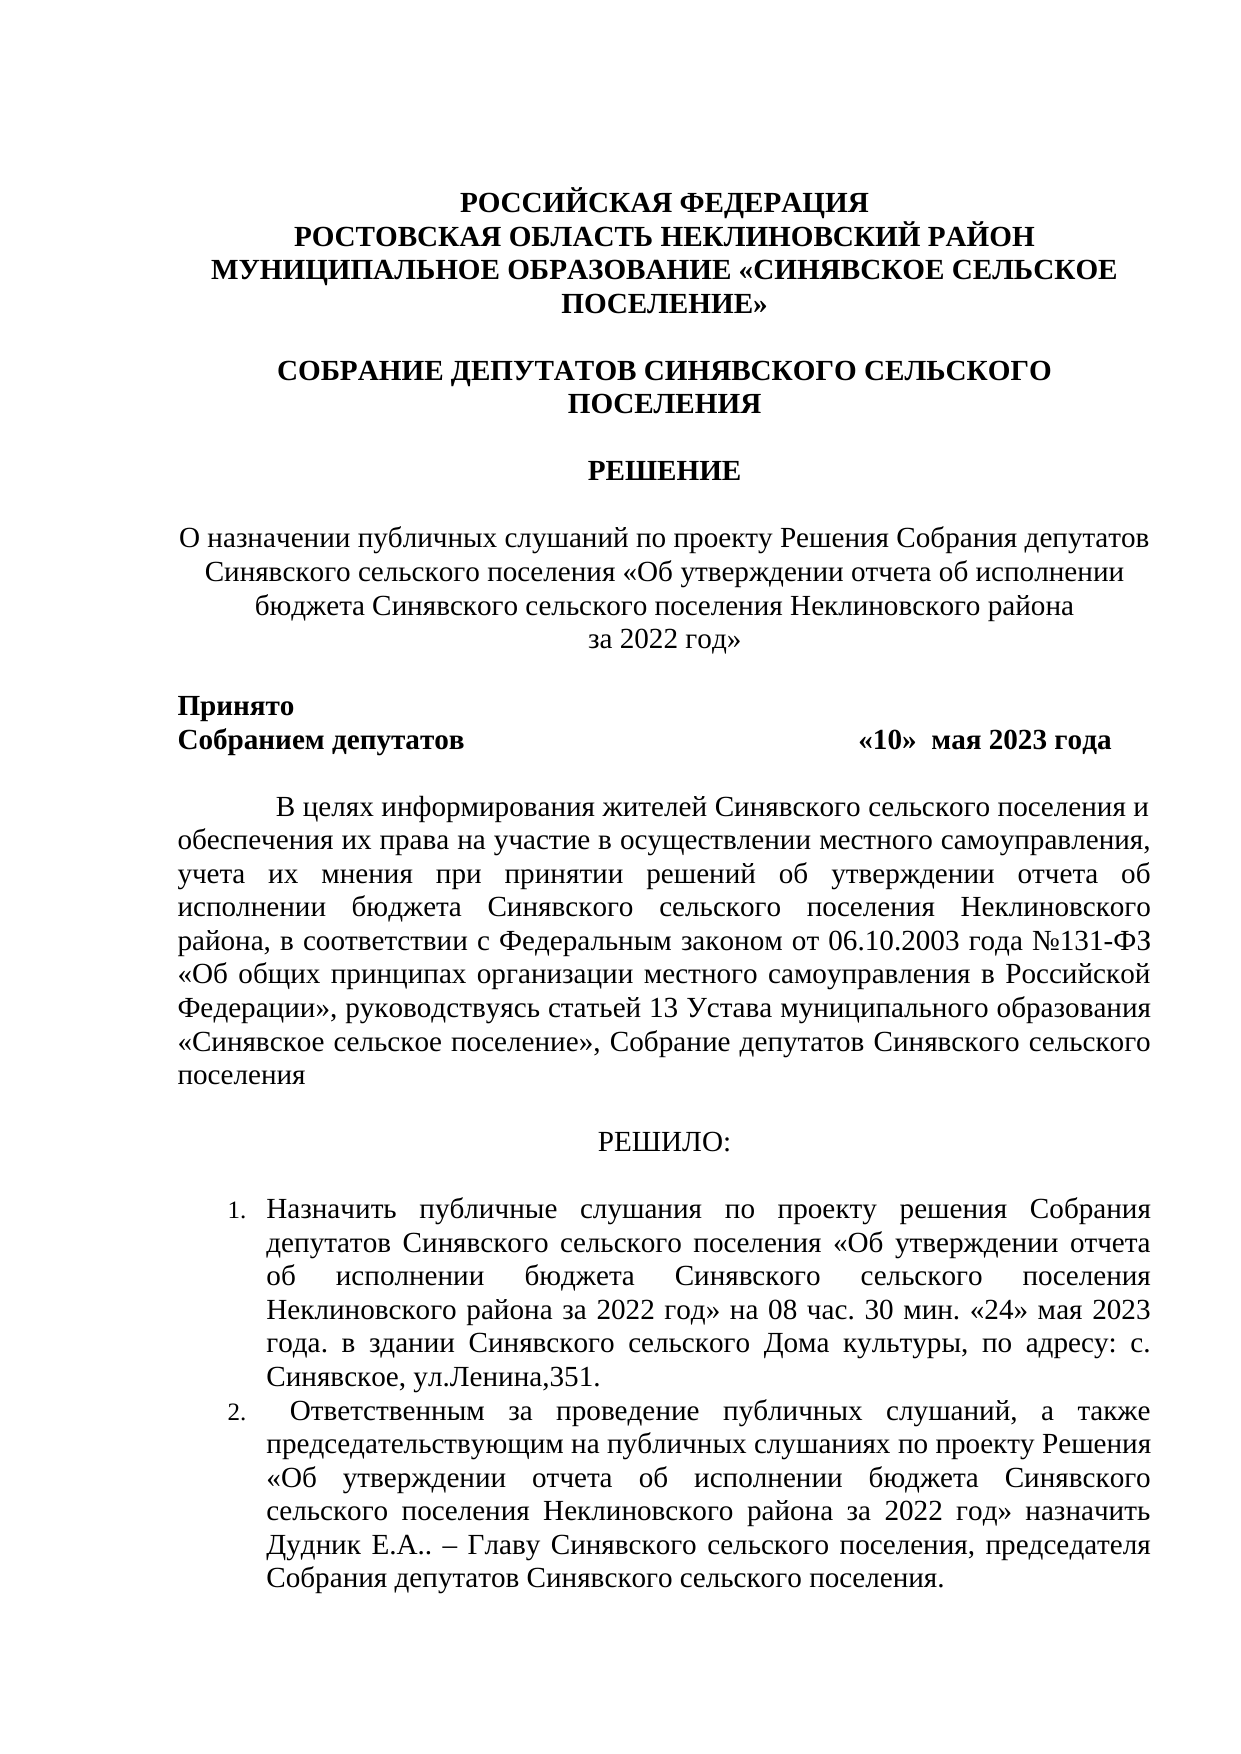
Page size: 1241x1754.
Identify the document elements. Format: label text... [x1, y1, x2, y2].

text СОБРАНИЕ ДЕПУТАТОВ СИНЯВСКОГО СЕЛЬСКОГО ПОСЕЛЕНИЯ [177, 353, 1152, 420]
list Назначить публичные слушания по проекту решения Собрания депутатов Синявского сельского поселения «Об утверждении отчета об исполнении бюджета Синявского сельского поселения Неклиновского района за 2022 год» на 08 час. 30 мин. «24» мая 2023 года. в здании Синявского сельского Дома культуры, по адресу: с. Синявское, ул.Ленина,351. [227, 1191, 1152, 1393]
text Собранием депутатов «10» мая 2023 года [177, 722, 1152, 755]
text РЕШИЛО: [177, 1124, 1152, 1158]
text МУНИЦИПАЛЬНОЕ ОБРАЗОВАНИЕ «СИНЯВСКОЕ СЕЛЬСКОЕ ПОСЕЛЕНИЕ» [177, 252, 1152, 319]
text РОССИЙСКАЯ ФЕДЕРАЦИЯ [177, 185, 1152, 219]
text О назначении публичных слушаний по проекту Решения Собрания депутатов Синявского сельского поселения «Об утверждении отчета об исполнении бюджета Синявского сельского поселения Неклиновского района за 2022 год» [177, 521, 1152, 655]
text РОСТОВСКАЯ ОБЛАСТЬ НЕКЛИНОВСКИЙ РАЙОН [177, 219, 1152, 252]
text Принято [177, 688, 1152, 722]
text РЕШЕНИЕ [177, 453, 1152, 487]
text В целях информирования жителей Синявского сельского поселения и обеспечения их права на участие в осуществлении местного самоуправления, учета их мнения при принятии решений об утверждении отчета об исполнении бюджета Синявского сельского поселения Неклиновского района, в соответствии с Федеральным законом от 06.10.2003 года №131-ФЗ «Об общих принципах организации местного самоуправления в Российской Федерации», руководствуясь статьей 13 Устава муниципального образования «Синявское сельское поселение», Собрание депутатов Синявского сельского поселения [177, 789, 1152, 1091]
list Ответственным за проведение публичных слушаний, а также председательствующим на публичных слушаниях по проекту Решения «Об утверждении отчета об исполнении бюджета Синявского сельского поселения Неклиновского района за 2022 год» назначить Дудник Е.А.. – Главу Синявского сельского поселения, председателя Собрания депутатов Синявского сельского поселения. [227, 1393, 1152, 1594]
